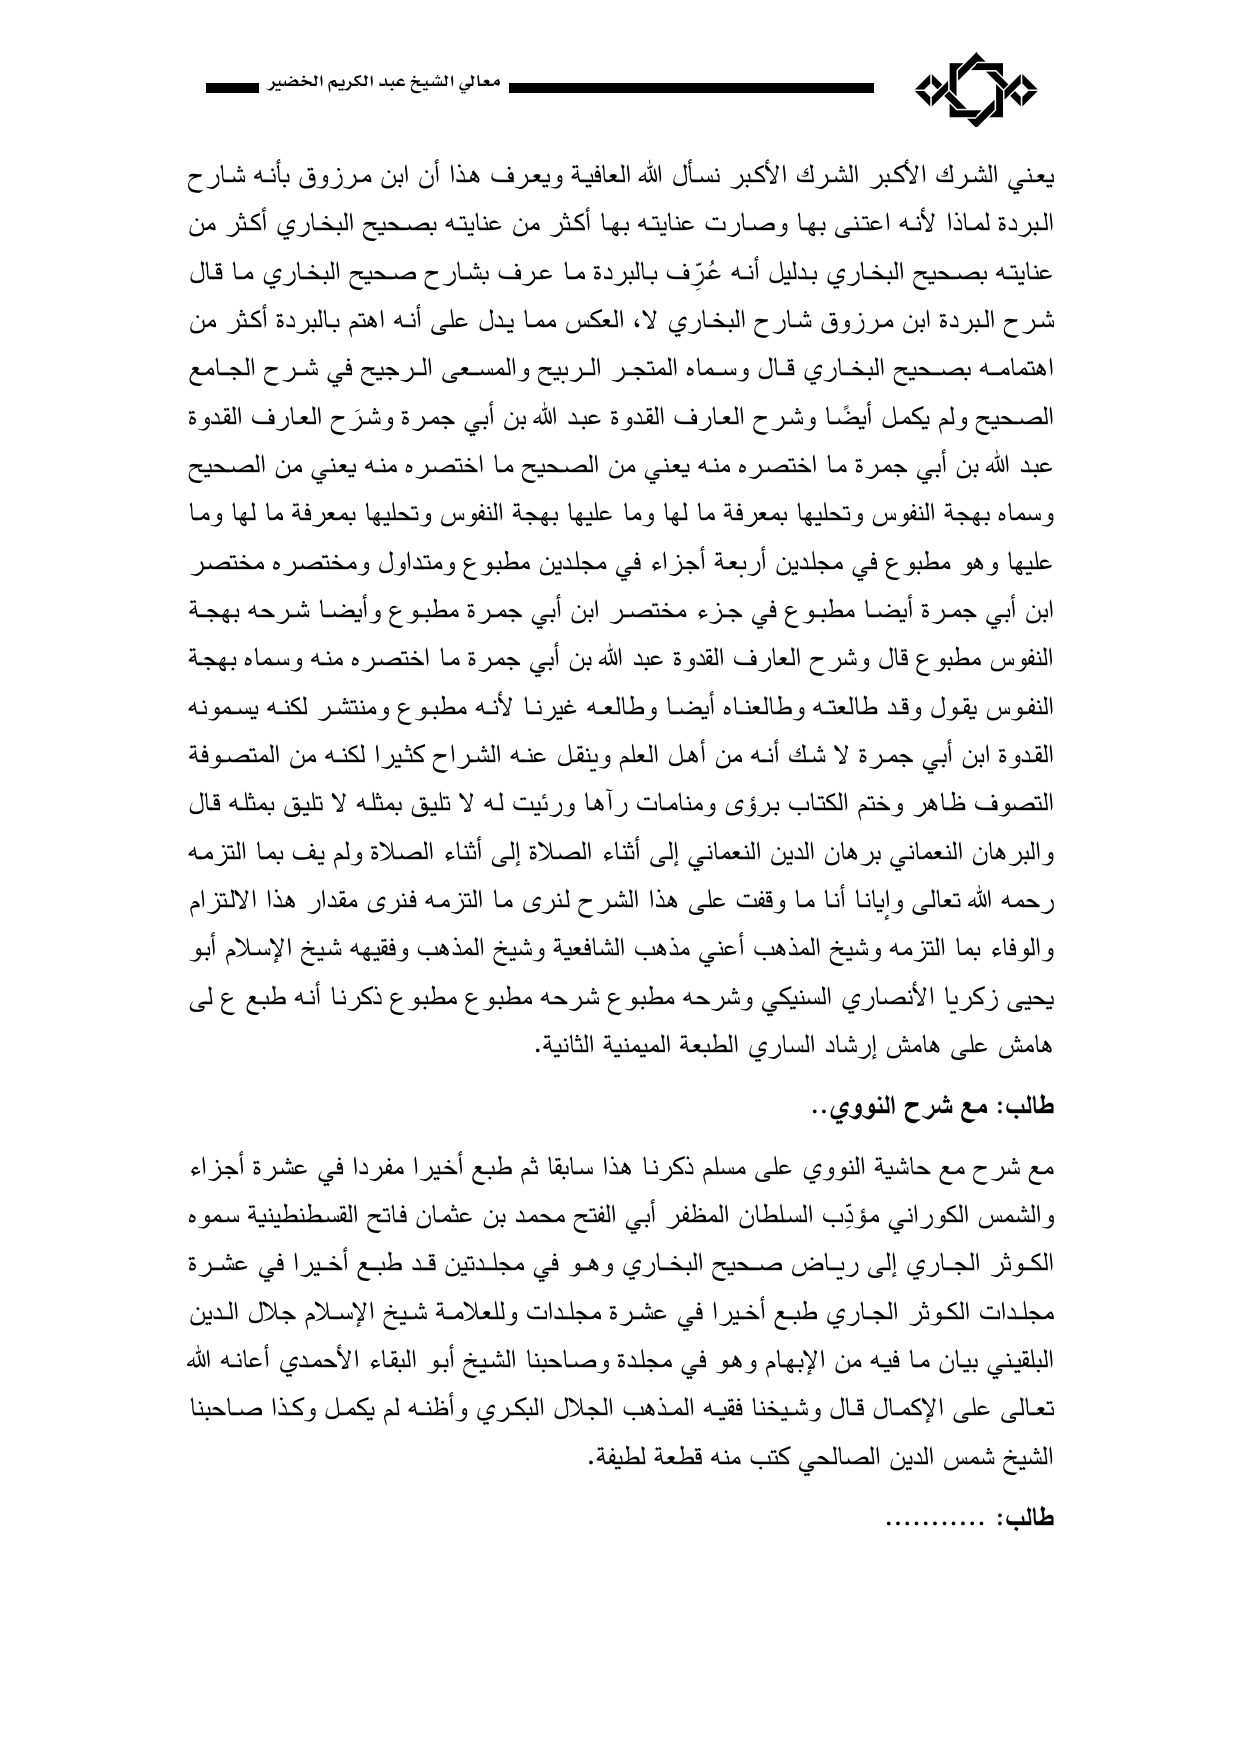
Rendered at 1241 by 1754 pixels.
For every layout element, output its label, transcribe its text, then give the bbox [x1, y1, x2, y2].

text طالب: مع شرح النووي.. [187, 1081, 1053, 1129]
text طالب: ........... [187, 1493, 1053, 1541]
text يعني الشرك الأكبر الشرك الأكبر نسأل الله العافية ويعرف هذا أن ابن مرزوق بأنه شارح البردة لماذا لأنه اعتنى بها وصارت عنايته بها أكثر من عنايته بصحيح البخاري أكثر من عنايته بصحيح البخاري بدليل أنه عُرِّف بالبردة ما عرف بشارح صحيح البخاري ما قال شرح البردة ابن مرزوق شارح البخاري لا، العكس مما يدل على أنه اهتم بالبردة أكثر من اهتمامه بصحيح البخاري قال وسماه المتجر الربيح والمسعى الرجيح في شرح الجامع الصحيح ولم يكمل أيضًا وشرح العارف القدوة عبد الله بن أبي جمرة وشرَح العارف القدوة عبد الله بن أبي جمرة ما اختصره منه يعني من الصحيح ما اختصره منه يعني من الصحيح وسماه بهجة النفوس وتحليها بمعرفة ما لها وما عليها بهجة النفوس وتحليها بمعرفة ما لها وما عليها وهو مطبوع في مجلدين أربعة أجزاء في مجلدين مطبوع ومتداول ومختصره مختصر ابن أبي جمرة أيضا مطبوع في جزء مختصر ابن أبي جمرة مطبوع وأيضا شرحه بهجة النفوس مطبوع قال وشرح العارف القدوة عبد الله بن أبي جمرة ما اختصره منه وسماه بهجة النفوس يقول وقد طالعته وطالعناه أيضا وطالعه غيرنا لأنه مطبوع ومنتشر لكنه يسمونه القدوة ابن أبي جمرة لا شك أنه من أهل العلم وينقل عنه الشراح كثيرا لكنه من المتصوفة التصوف ظاهر وختم الكتاب برؤى ومنامات رآها ورئيت له لا تليق بمثله لا تليق بمثله قال والبرهان النعماني برهان الدين النعماني إلى أثناء الصلاة إلى أثناء الصلاة ولم يف بما التزمه رحمه الله تعالى وإيانا أنا ما وقفت على هذا الشرح لنرى ما التزمه فنرى مقدار هذا الالتزام والوفاء بما التزمه وشيخ المذهب أعني مذهب الشافعية وشيخ المذهب وفقيهه شيخ الإسلام أبو يحيى زكريا الأنصاري السنيكي وشرحه مطبوع شرحه مطبوع مطبوع ذكرنا أنه طبع ع لى هامش على هامش إرشاد الساري الطبعة الميمنية الثانية. [187, 150, 1053, 1068]
text مع شرح مع حاشية النووي على مسلم ذكرنا هذا سابقا ثم طبع أخيرا مفردا في عشرة أجزاء والشمس الكوراني مؤدِّب السلطان المظفر أبي الفتح محمد بن عثمان فاتح القسطنطينية سموه الكوثر الجاري إلى رياض صحيح البخاري وهو في مجلدتين قد طبع أخيرا في عشرة مجلدات الكوثر الجاري طبع أخيرا في عشرة مجلدات وللعلامة شيخ الإسلام جلال الدين البلقيني بيان ما فيه من الإبهام وهو في مجلدة وصاحبنا الشيخ أبو البقاء الأحمدي أعانه الله تعالى على الإكمال قال وشيخنا فقيه المذهب الجلال البكري وأظنه لم يكمل وكذا صاحبنا الشيخ شمس الدين الصالحي كتب منه قطعة لطيفة. [187, 1142, 1053, 1480]
